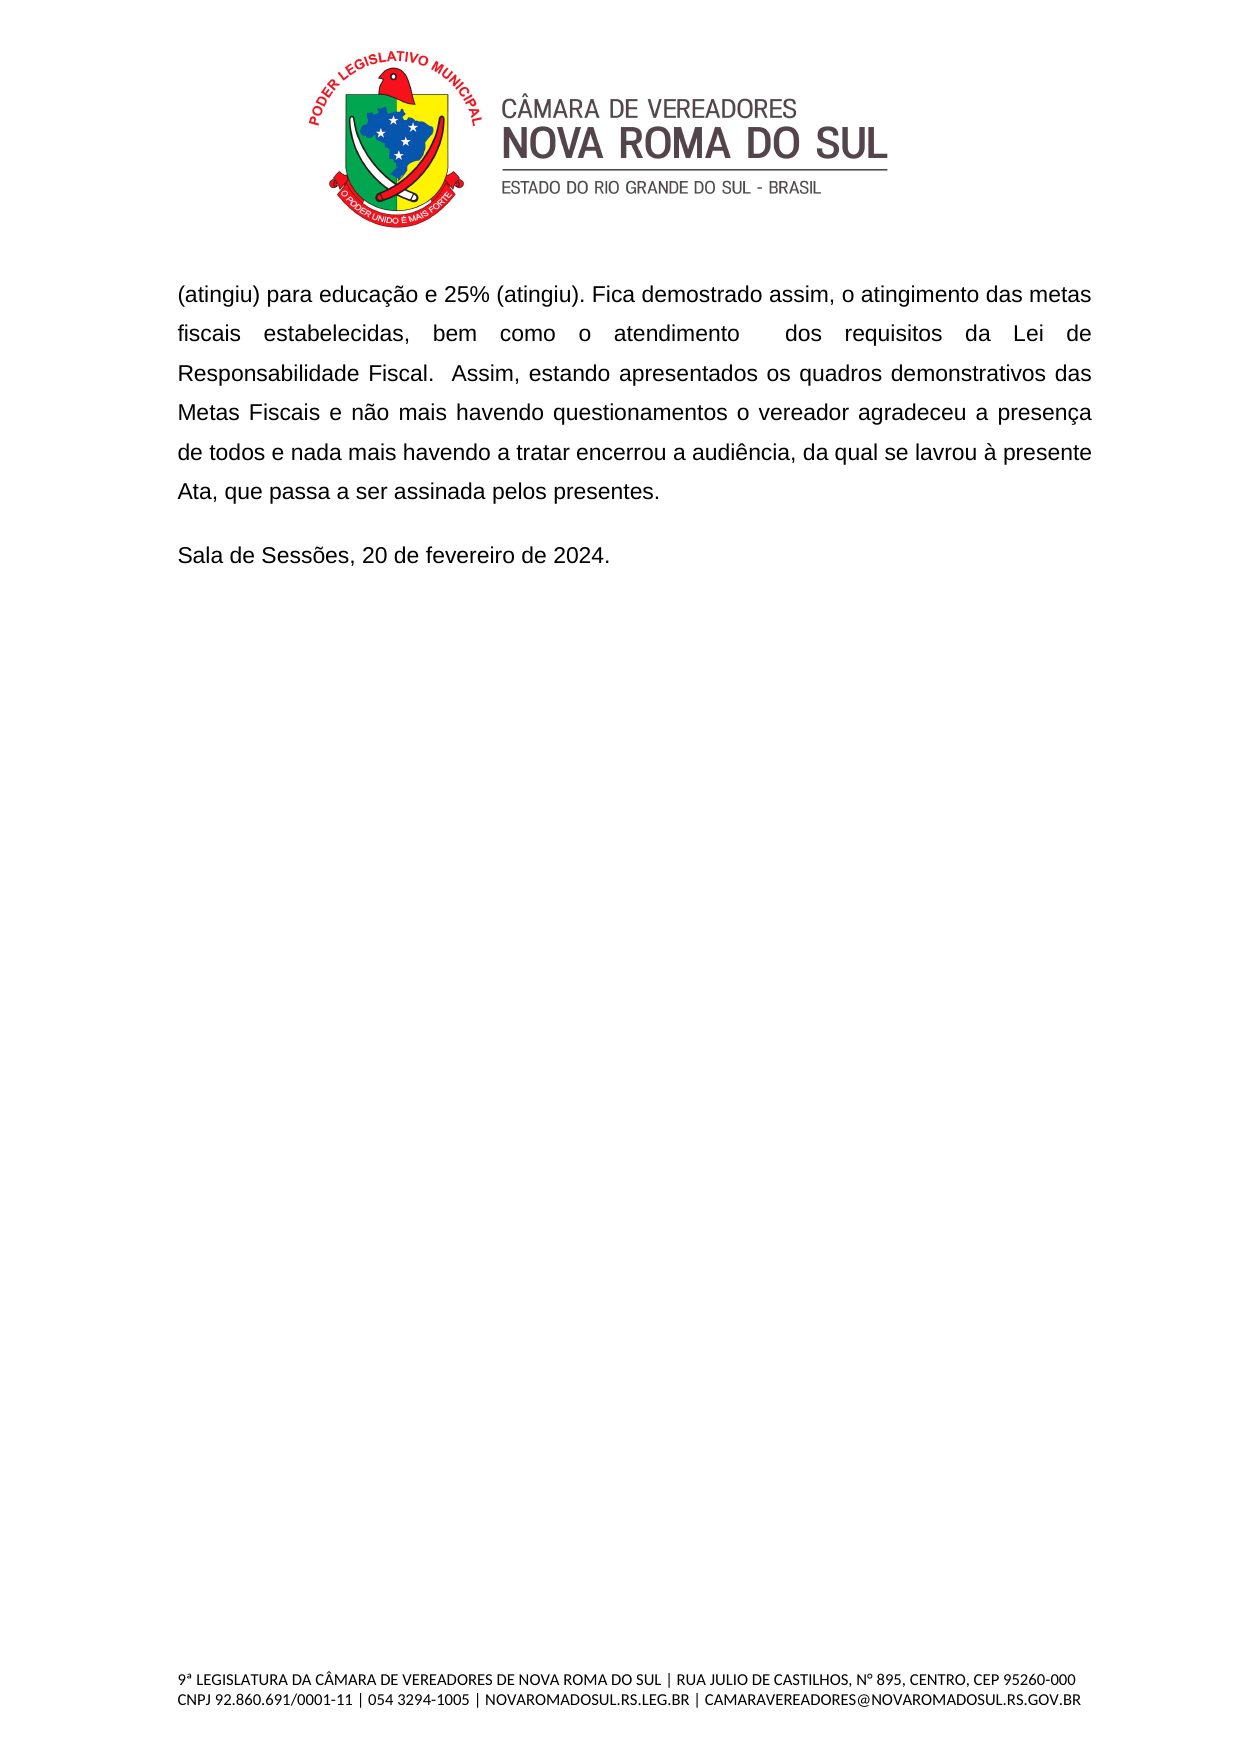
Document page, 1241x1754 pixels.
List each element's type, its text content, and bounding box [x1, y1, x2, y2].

picture [293, 29, 903, 233]
text Sala de Sessões, 20 de fevereiro de 2024. [177, 542, 1093, 569]
